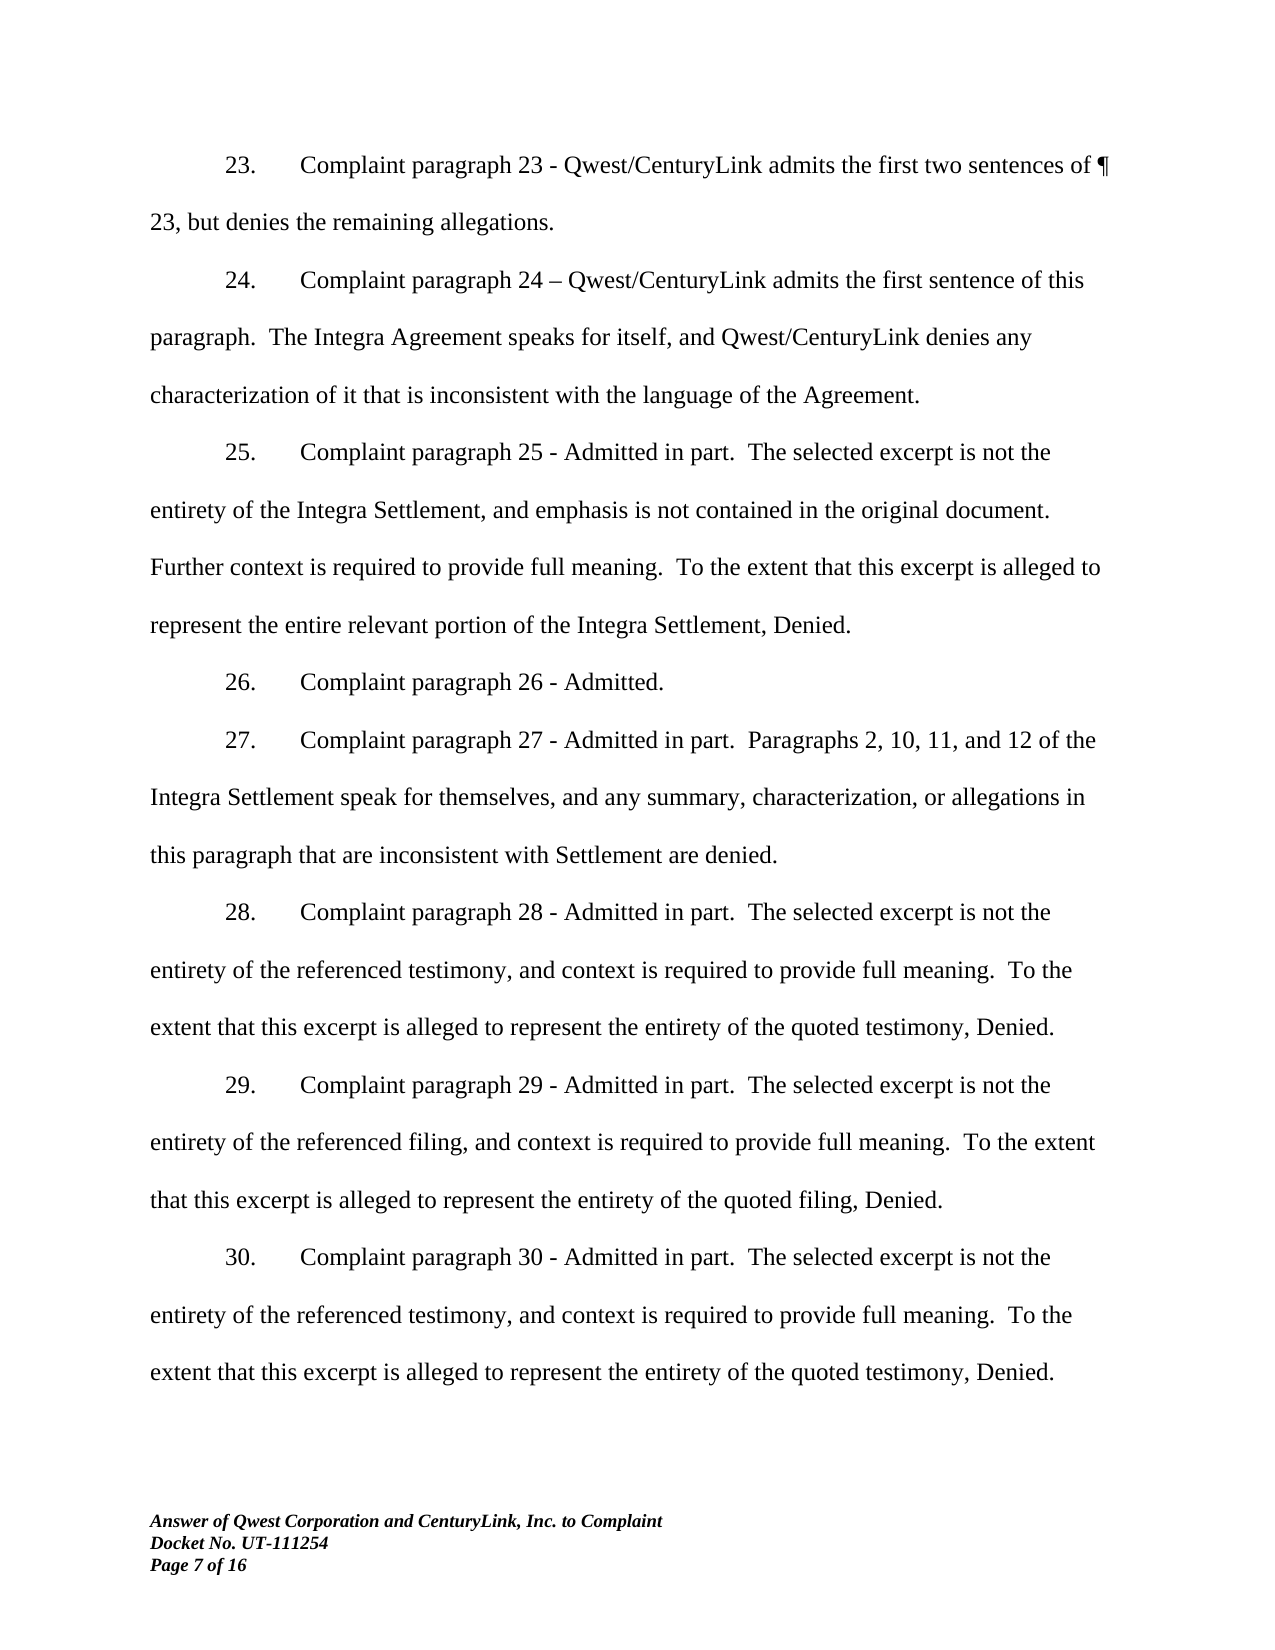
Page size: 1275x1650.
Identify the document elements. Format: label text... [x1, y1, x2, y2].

text Complaint paragraph 26 - Admitted. [150, 667, 1125, 696]
text Complaint paragraph 23 - Qwest/CenturyLink admits the first two sentences of ¶ 23, but denies the remaining allegations. [150, 150, 1125, 236]
text Complaint paragraph 25 - Admitted in part. The selected excerpt is not the entirety of the Integra Settlement, and emphasis is not contained in the original document. Further context is required to provide full meaning. To the extent that this excerpt is alleged to represent the entire relevant portion of the Integra Settlement, Denied. [150, 437, 1125, 639]
text Complaint paragraph 24 – Qwest/CenturyLink admits the first sentence of this paragraph. The Integra Agreement speaks for itself, and Qwest/CenturyLink denies any characterization of it that is inconsistent with the language of the Agreement. [150, 265, 1125, 409]
text Complaint paragraph 28 - Admitted in part. The selected excerpt is not the entirety of the referenced testimony, and context is required to provide full meaning. To the extent that this excerpt is alleged to represent the entirety of the quoted testimony, Denied. [150, 897, 1125, 1041]
text Complaint paragraph 30 - Admitted in part. The selected excerpt is not the entirety of the referenced testimony, and context is required to provide full meaning. To the extent that this excerpt is alleged to represent the entirety of the quoted testimony, Denied. [150, 1242, 1125, 1386]
text Complaint paragraph 29 - Admitted in part. The selected excerpt is not the entirety of the referenced filing, and context is required to provide full meaning. To the extent that this excerpt is alleged to represent the entirety of the quoted filing, Denied. [150, 1070, 1125, 1214]
text Complaint paragraph 27 - Admitted in part. Paragraphs 2, 10, 11, and 12 of the Integra Settlement speak for themselves, and any summary, characterization, or allegations in this paragraph that are inconsistent with Settlement are denied. [150, 725, 1125, 869]
